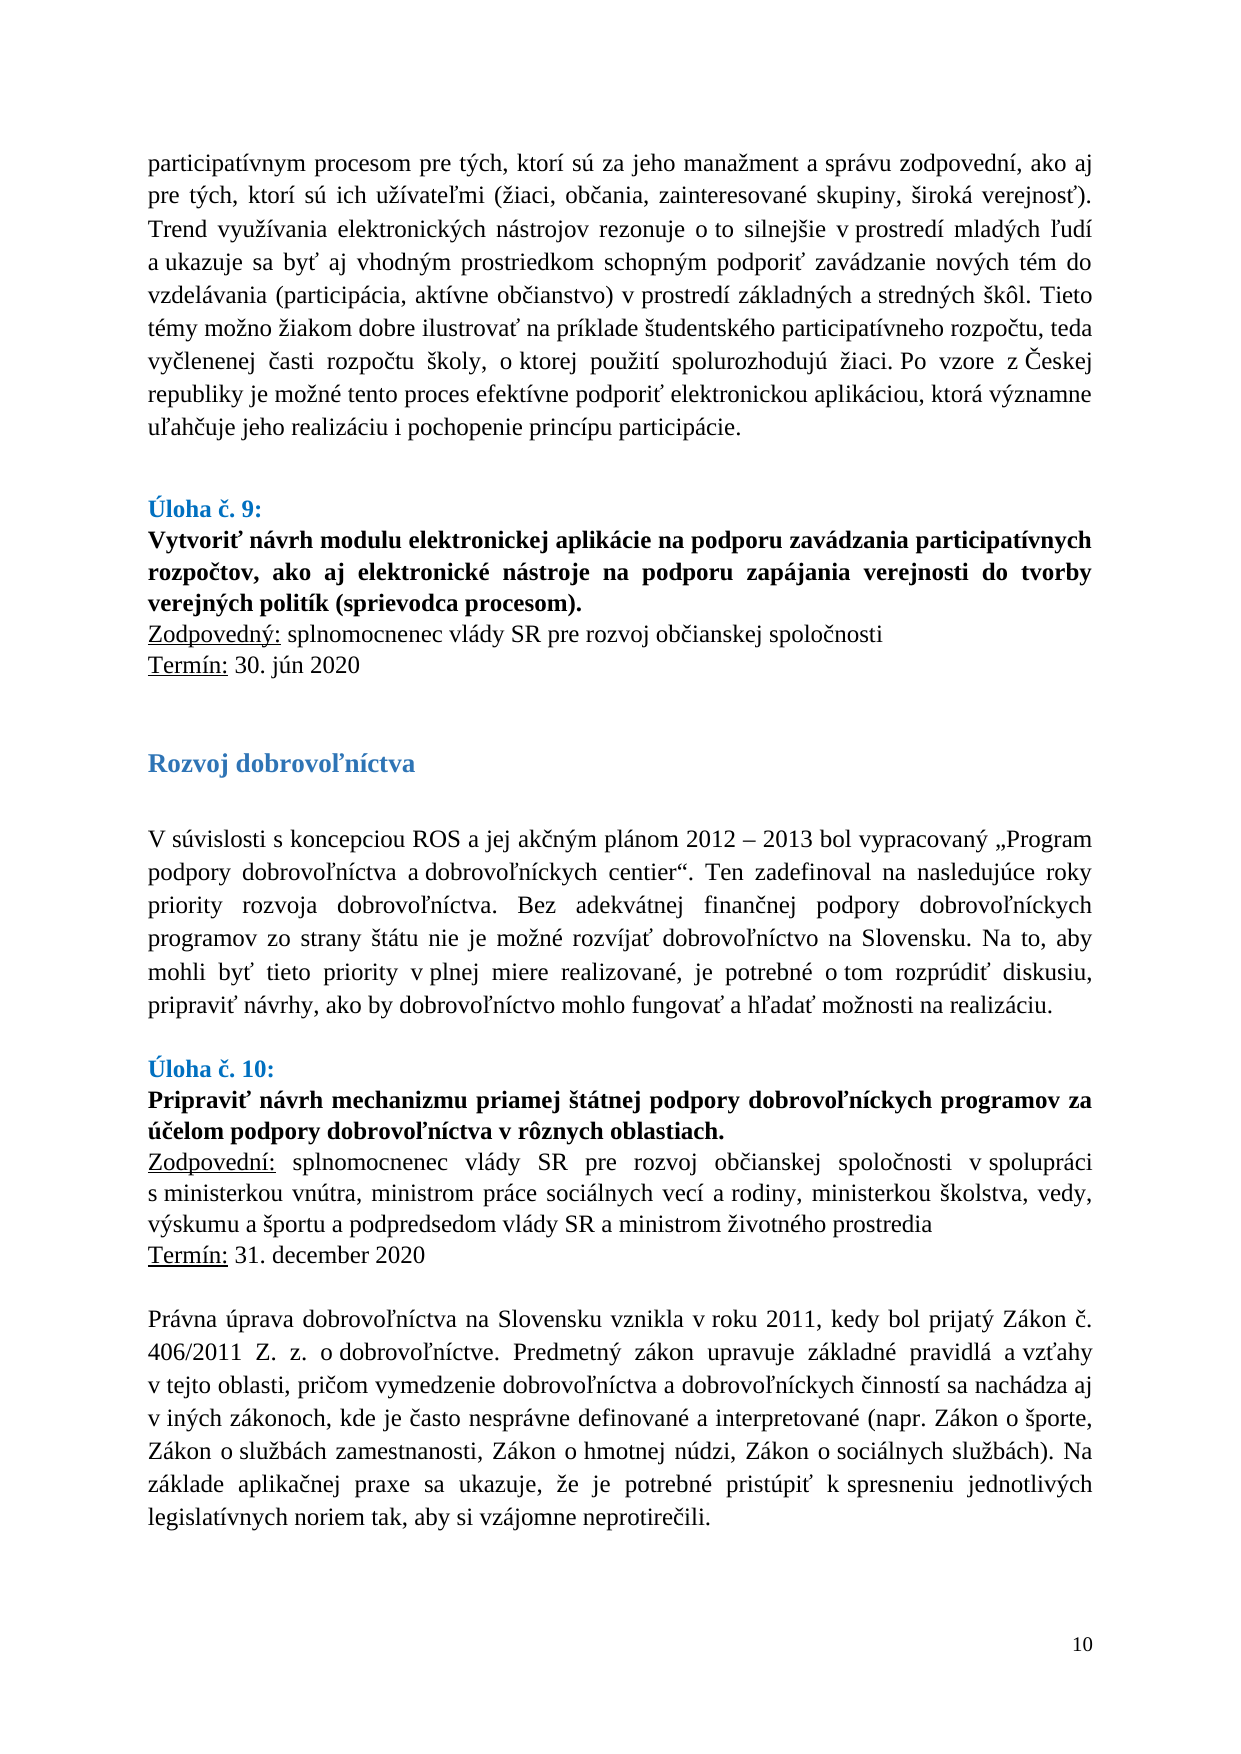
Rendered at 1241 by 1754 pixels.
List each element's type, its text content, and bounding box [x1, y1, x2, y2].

text Termín: 30. jún 2020 [148, 650, 1093, 678]
text Vytvoriť návrh modulu elektronickej aplikácie na podporu zavádzania participatívnych rozpočtov, ako aj elektronické nástroje na podporu zapájania verejnosti do tvorby verejných politík (sprievodca procesom). [148, 526, 1093, 616]
text Rozvoj dobrovoľníctva [148, 747, 1093, 778]
text Zodpovedný: splnomocnenec vlády SR pre rozvoj občianskej spoločnosti [148, 619, 1093, 647]
text V súvislosti s koncepciou ROS a jej akčným plánom 2012 – 2013 bol vypracovaný „Program podpory dobrovoľníctva a dobrovoľníckych centier“. Ten zadefinoval na nasledujúce roky priority rozvoja dobrovoľníctva. Bez adekvátnej finančnej podpory dobrovoľníckych programov zo strany štátu nie je možné rozvíjať dobrovoľníctvo na Slovensku. Na to, aby mohli byť tieto priority v plnej miere realizované, je potrebné o tom rozprúdiť diskusiu, pripraviť návrhy, ako by dobrovoľníctvo mohlo fungovať a hľadať možnosti na realizáciu. [148, 824, 1093, 1019]
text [148, 148, 1093, 441]
text Termín: 31. december 2020 [148, 1240, 1093, 1269]
text Pripraviť návrh mechanizmu priamej štátnej podpory dobrovoľníckych programov za účelom podpory dobrovoľníctva v rôznych oblastiach. [148, 1085, 1093, 1145]
text Právna úprava dobrovoľníctva na Slovensku vznikla v roku 2011, kedy bol prijatý Zákon č. 406/2011 Z. z. o dobrovoľníctve. Predmetný zákon upravuje základné pravidlá a vzťahy v tejto oblasti, pričom vymedzenie dobrovoľníctva a dobrovoľníckych činností sa nachádza aj v iných zákonoch, kde je často nesprávne definované a interpretované (napr. Zákon o športe, Zákon o službách zamestnanosti, Zákon o hmotnej núdzi, Zákon o sociálnych službách). Na základe aplikačnej praxe sa ukazuje, že je potrebné pristúpiť k spresneniu jednotlivých legislatívnych noriem tak, aby si vzájomne neprotirečili. [148, 1304, 1093, 1531]
text Zodpovední: splnomocnenec vlády SR pre rozvoj občianskej spoločnosti v spolupráci s ministerkou vnútra, ministrom práce sociálnych vecí a rodiny, ministerkou školstva, vedy, výskumu a športu a podpredsedom vlády SR a ministrom životného prostredia [148, 1147, 1093, 1238]
text Úloha č. 9: [148, 494, 1093, 523]
text Úloha č. 10: [148, 1054, 1093, 1083]
